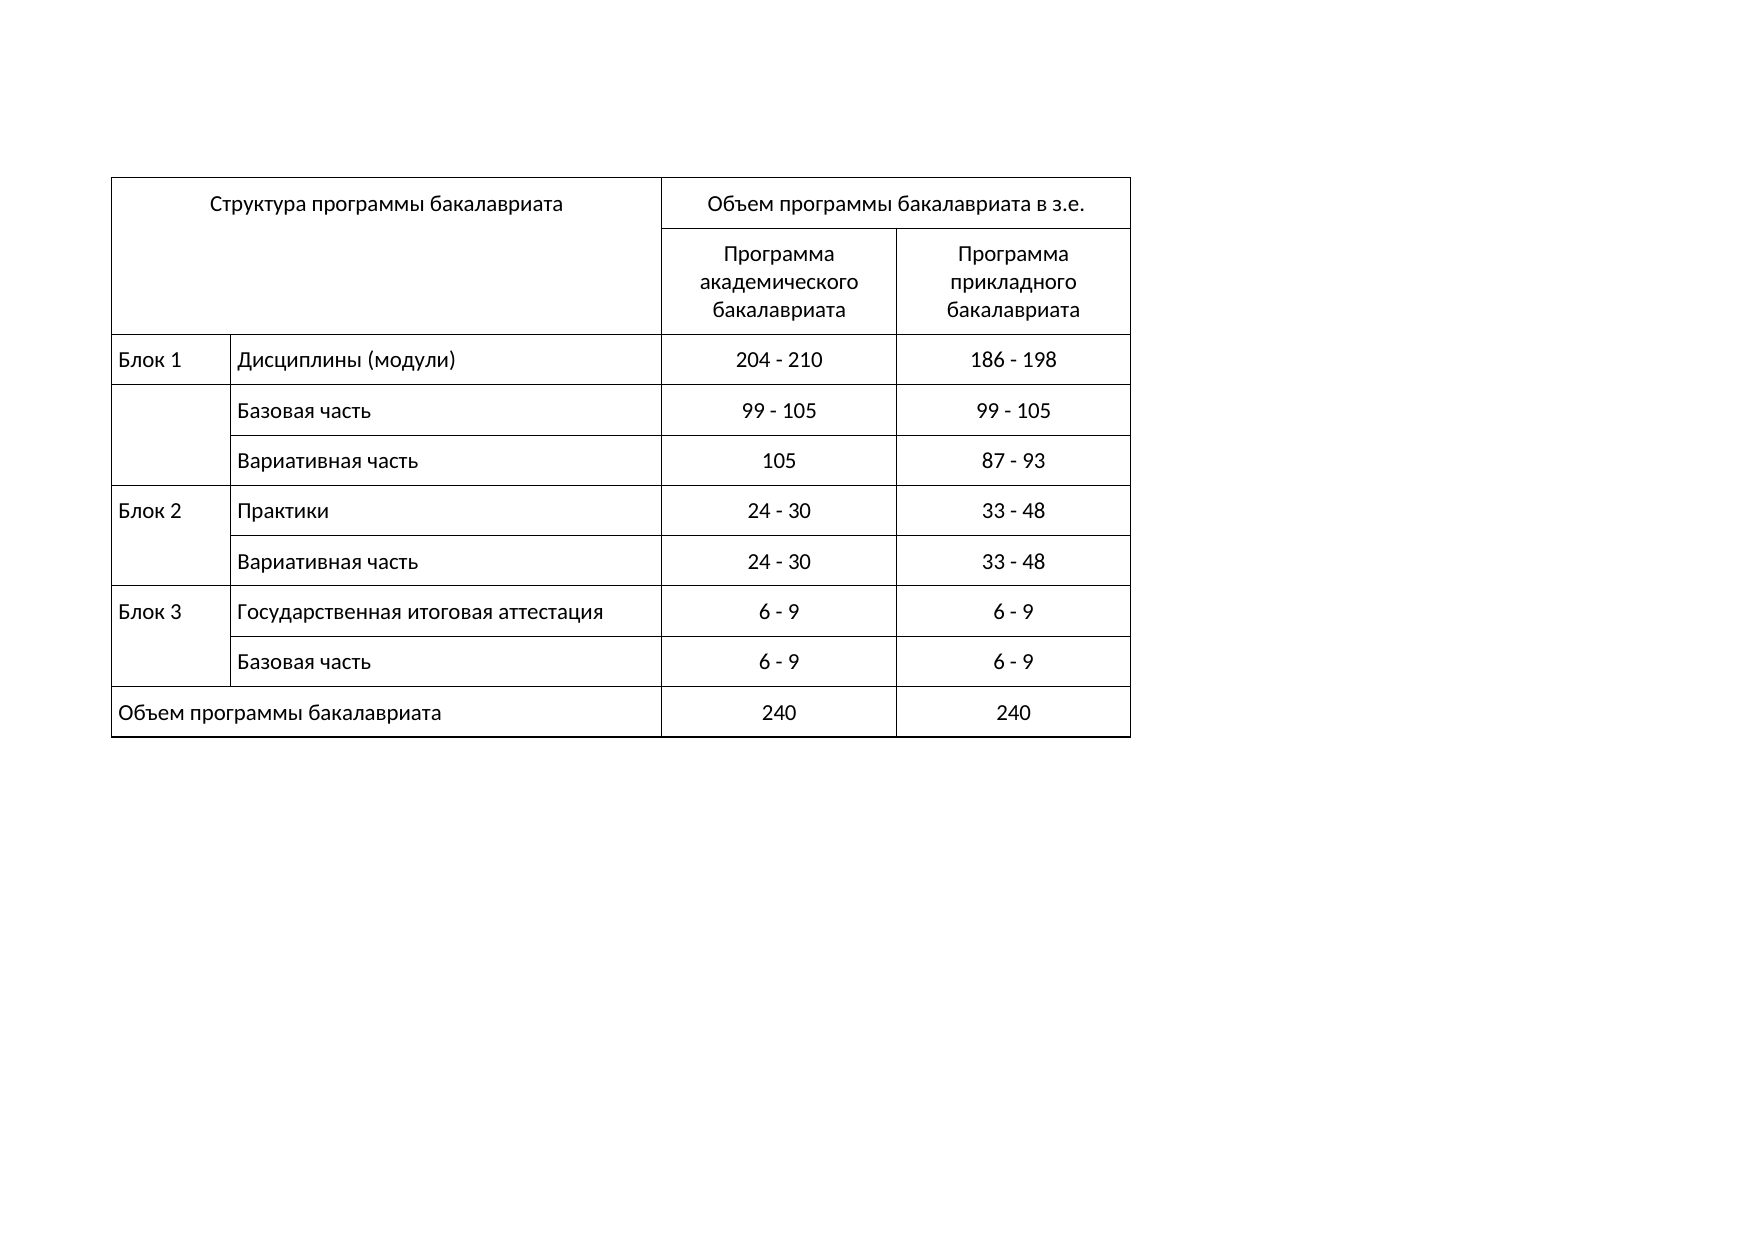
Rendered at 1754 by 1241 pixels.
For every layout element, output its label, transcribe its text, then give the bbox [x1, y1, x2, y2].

table_cell Дисциплины (модули) [231, 335, 661, 384]
table_cell 33 - 48 [897, 536, 1130, 585]
table_cell 105 [662, 436, 896, 485]
table_cell Базовая часть [231, 637, 661, 686]
table_cell 24 - 30 [662, 486, 896, 535]
table_cell [112, 385, 230, 485]
table_cell Вариативная часть [231, 436, 661, 485]
table_cell 87 - 93 [897, 436, 1130, 485]
table_cell 6 - 9 [897, 586, 1130, 636]
table_cell Блок 1 [112, 335, 230, 384]
table_cell 24 - 30 [662, 536, 896, 585]
table_cell 6 - 9 [662, 637, 896, 686]
table_header Структура программы бакалавриата [112, 178, 661, 334]
table_cell 204 - 210 [662, 335, 896, 384]
table_cell Практики [231, 486, 661, 535]
table_cell 99 - 105 [897, 385, 1130, 434]
table_cell Государственная итоговая аттестация [231, 586, 661, 636]
table_cell 99 - 105 [662, 385, 896, 434]
table_cell 6 - 9 [662, 586, 896, 636]
table_cell 186 - 198 [897, 335, 1130, 384]
table_cell Блок 3 [112, 586, 230, 686]
table_cell Программа академического бакалавриата [662, 229, 896, 334]
table_cell 240 [662, 687, 896, 736]
table_cell Базовая часть [231, 385, 661, 434]
table_cell 33 - 48 [897, 486, 1130, 535]
table_cell Блок 2 [112, 486, 230, 585]
table_cell Программа прикладного бакалавриата [897, 229, 1130, 334]
table_header Объем программы бакалавриата в з.е. [662, 178, 1130, 227]
table_cell 240 [897, 687, 1130, 736]
table_cell 6 - 9 [897, 637, 1130, 686]
table_cell Вариативная часть [231, 536, 661, 585]
table_cell Объем программы бакалавриата [112, 687, 661, 736]
